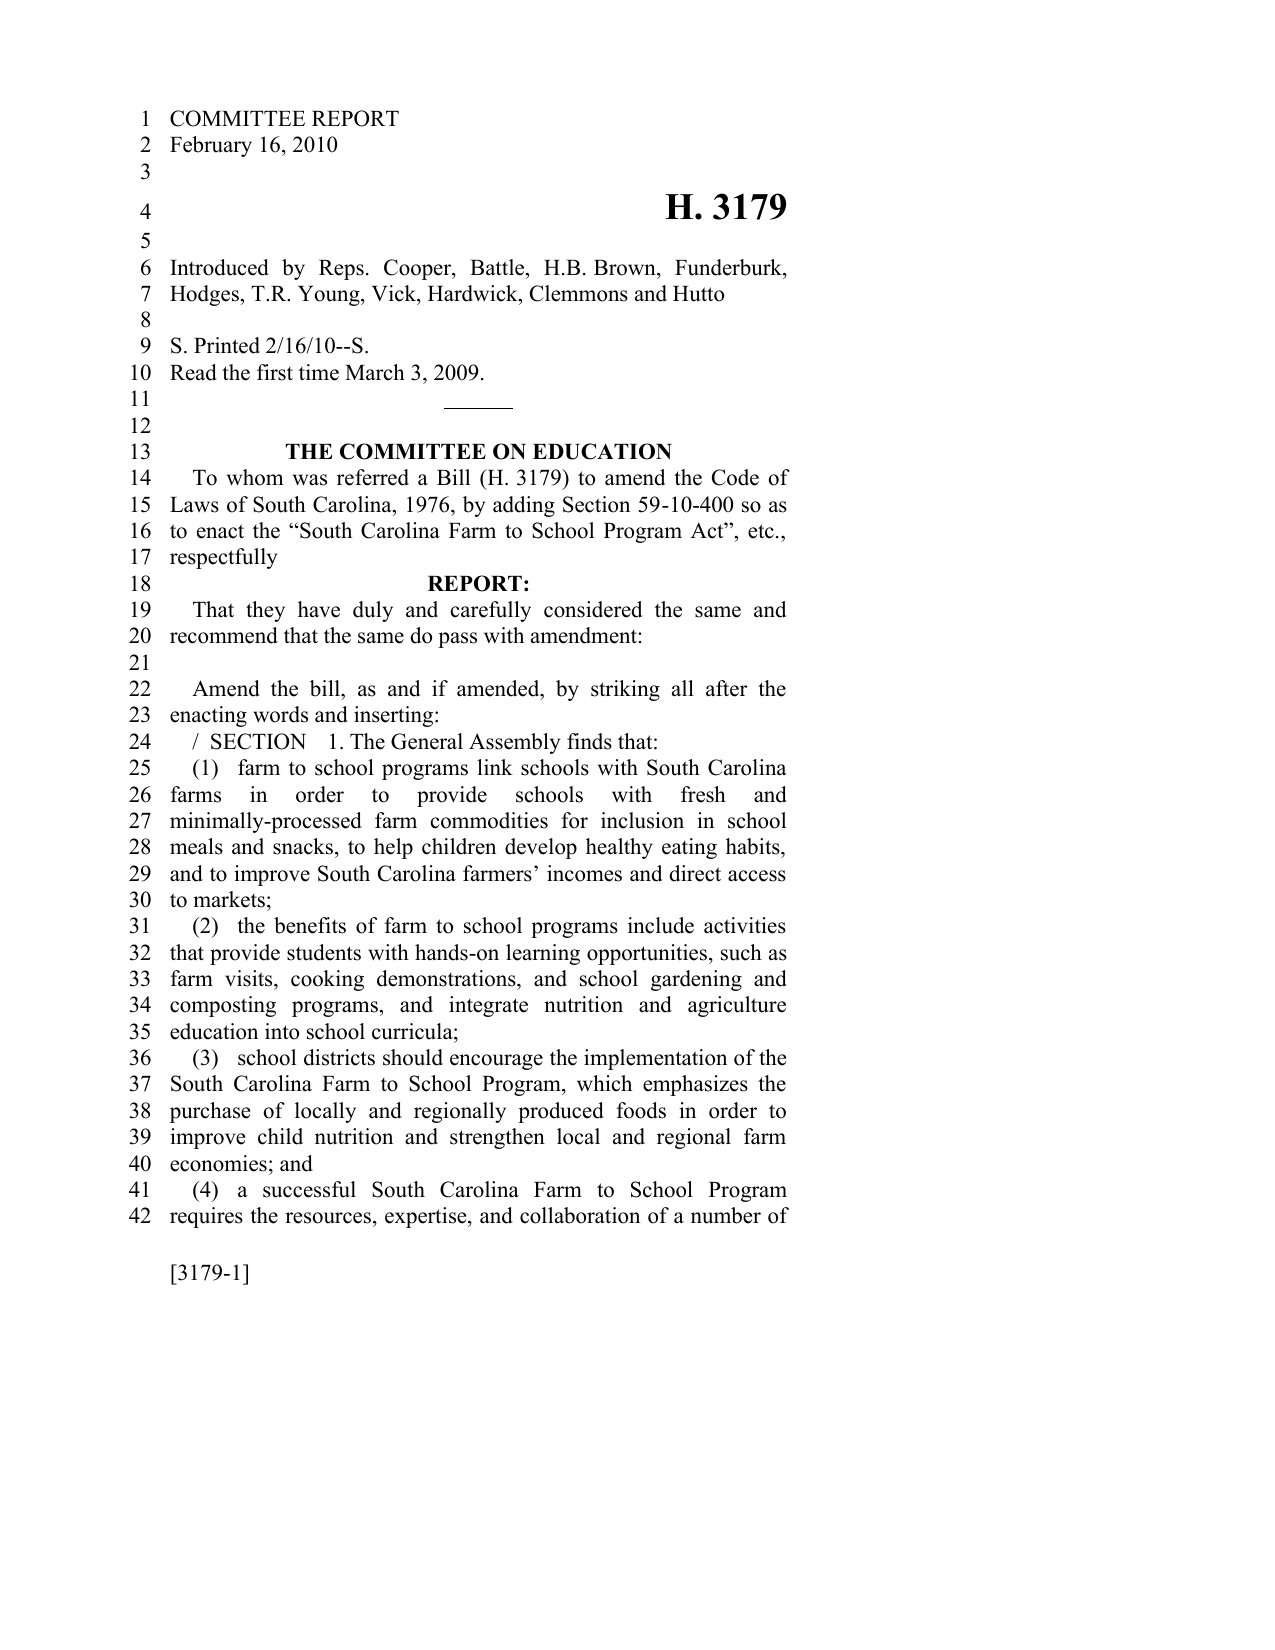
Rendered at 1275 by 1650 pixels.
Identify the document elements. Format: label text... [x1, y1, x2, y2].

text (3) school districts should encourage the implementation of the South Carolina Farm to School Program, which emphasizes the purchase of locally and regionally produced foods in order to improve child nutrition and strengthen local and regional farm economies; and [169, 1044, 787, 1176]
text February 16, 2010 [169, 131, 787, 158]
text S. Printed 2/16/10--S. [169, 333, 787, 359]
text COMMITTEE REPORT [169, 105, 787, 131]
text (1) farm to school programs link schools with South Carolina farms in order to provide schools with fresh and minimally-processed farm commodities for inclusion in school meals and snacks, to help children develop healthy eating habits, and to improve South Carolina farmers’ incomes and direct access to markets; [169, 754, 787, 912]
text Introduced by Reps. Cooper, Battle, H.B. Brown, Funderburk, Hodges, T.R. Young, Vick, Hardwick, Clemmons and Hutto [169, 253, 787, 306]
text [169, 1176, 787, 1229]
text That they have duly and carefully considered the same and recommend that the same do pass with amendment: [169, 596, 787, 649]
text THE COMMITTEE ON EDUCATION [169, 438, 787, 464]
text (2) the benefits of farm to school programs include activities that provide students with hands-on learning opportunities, such as farm visits, cooking demonstrations, and school gardening and composting programs, and integrate nutrition and agriculture education into school curricula; [169, 912, 787, 1044]
text Amend the bill, as and if amended, by striking all after the enacting words and inserting: [169, 675, 787, 728]
text REPORT: [169, 570, 787, 596]
text Read the first time March 3, 2009. [169, 359, 787, 385]
text H. 3179 [169, 184, 787, 227]
text / SECTION 1. The General Assembly finds that: [169, 728, 787, 754]
text To whom was referred a Bill (H. 3179) to amend the Code of Laws of South Carolina, 1976, by adding Section 59-10-400 so as to enact the “South Carolina Farm to School Program Act”, etc., respectfully [169, 464, 787, 570]
